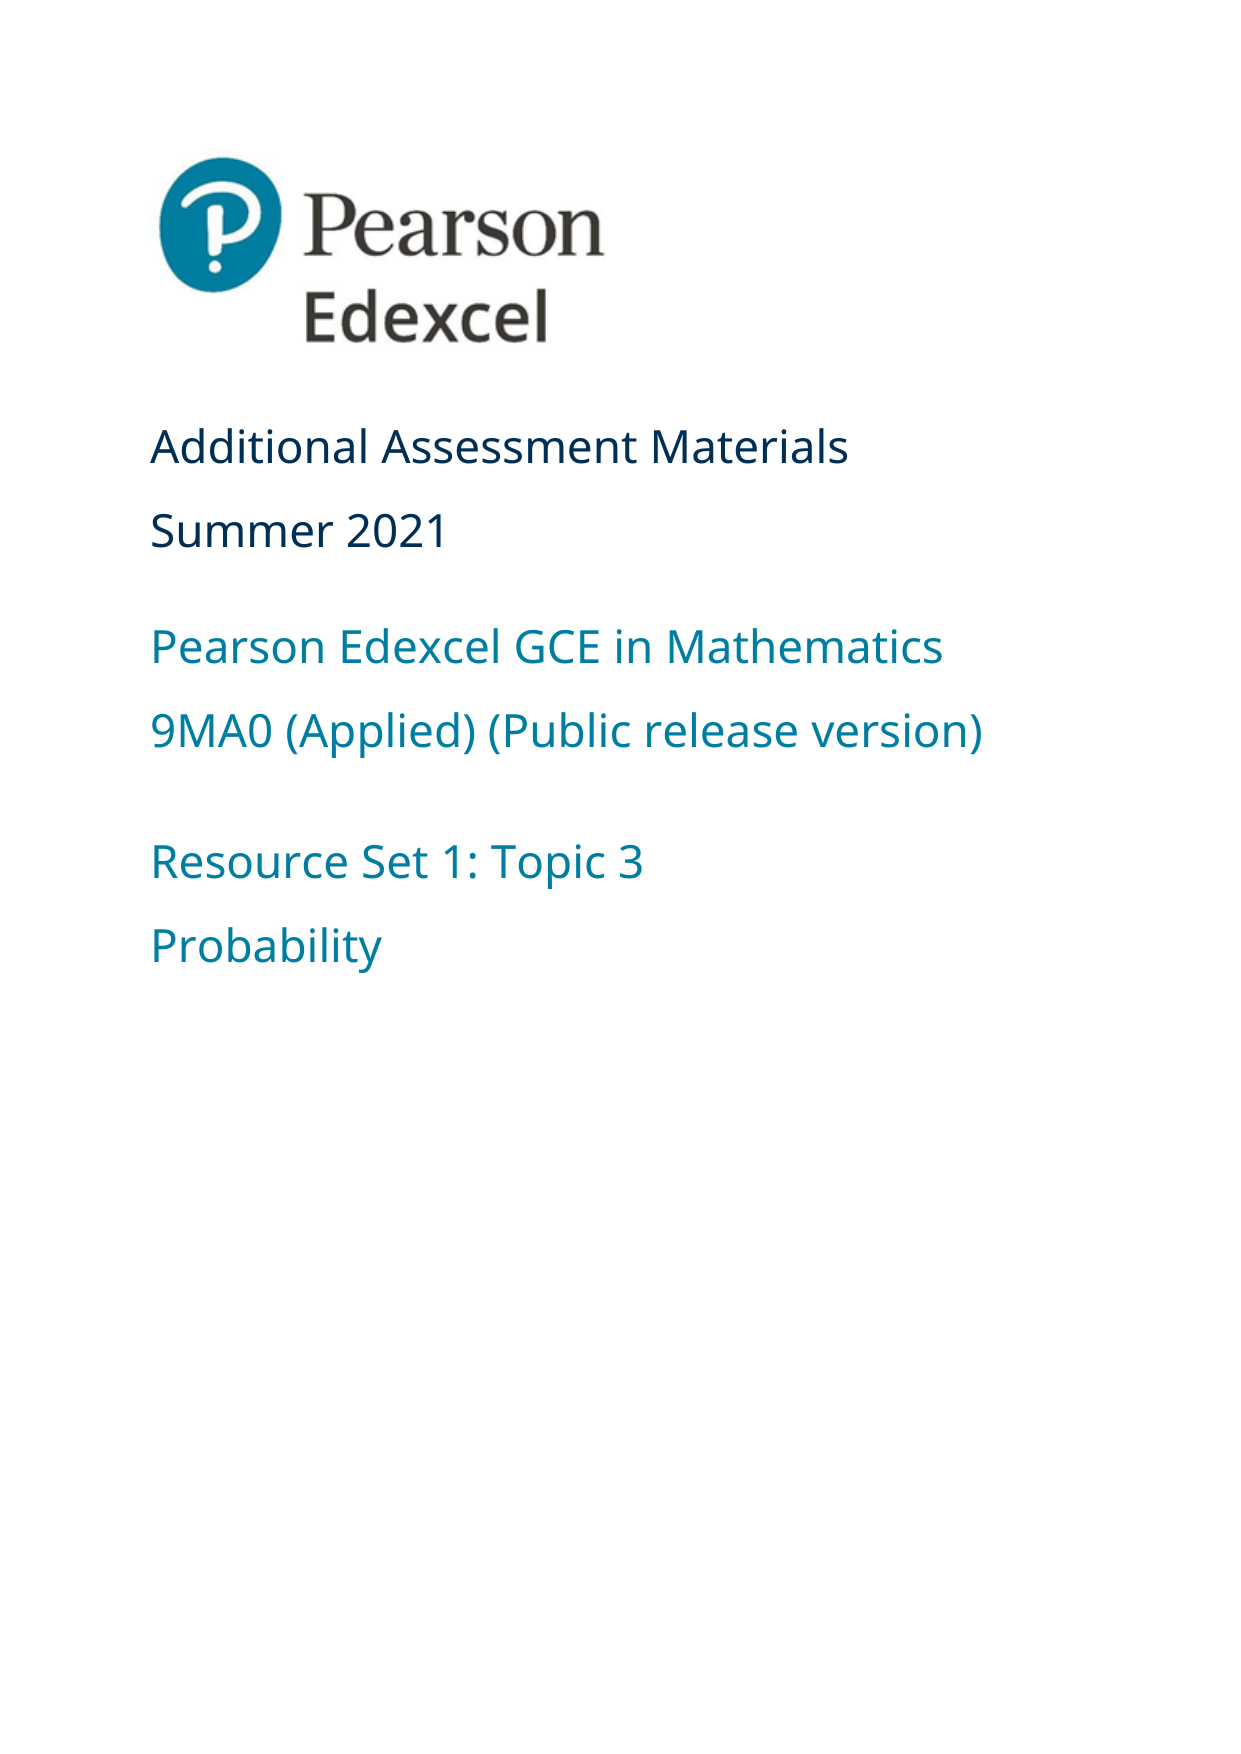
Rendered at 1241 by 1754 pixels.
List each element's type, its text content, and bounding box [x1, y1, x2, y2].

text 9MA0 (Applied) (Public release version) [150, 699, 1090, 761]
text Probability [150, 914, 1090, 976]
picture [150, 150, 607, 349]
text Summer 2021 [150, 498, 1090, 561]
text Additional Assessment Materials [150, 414, 1090, 477]
text Pearson Edexcel GCE in Mathematics [150, 582, 1090, 677]
text Resource Set 1: Topic 3 [150, 830, 1090, 892]
